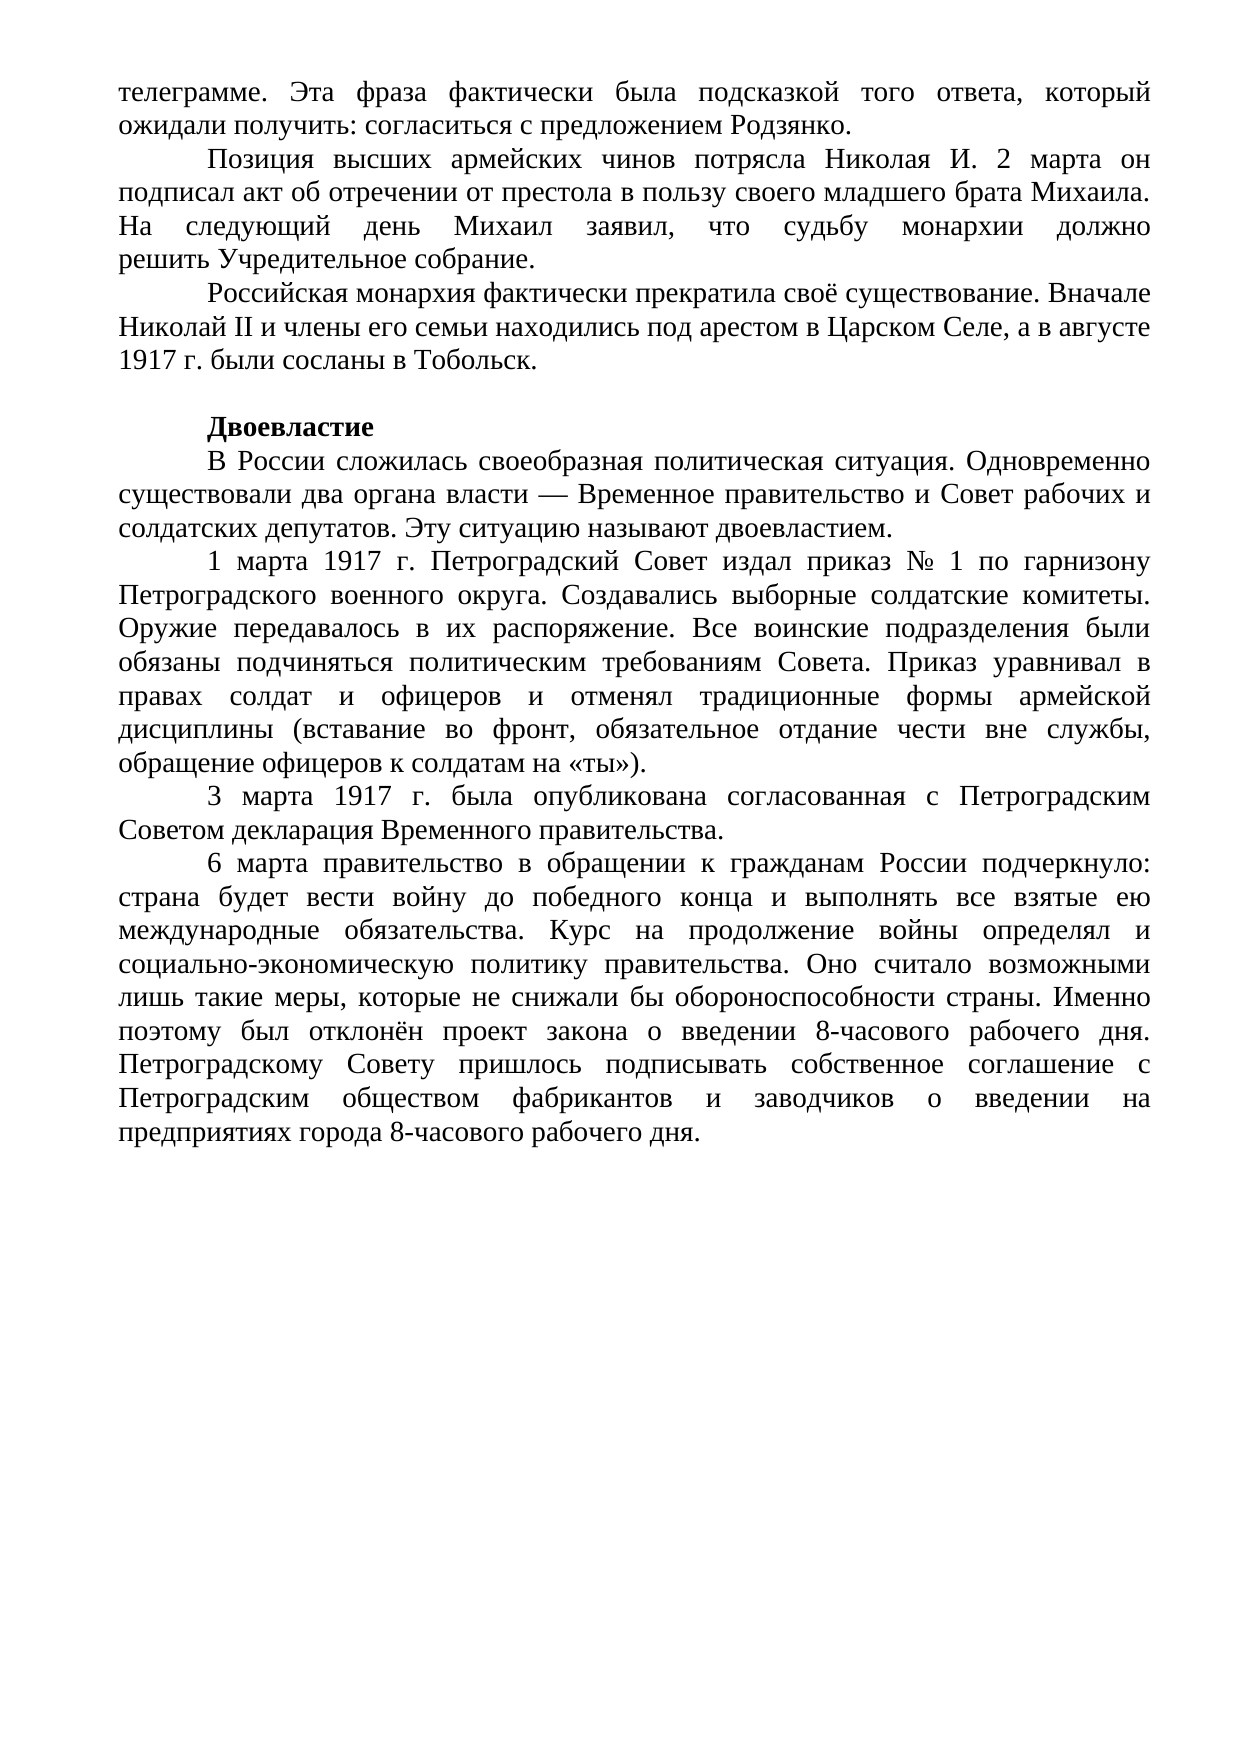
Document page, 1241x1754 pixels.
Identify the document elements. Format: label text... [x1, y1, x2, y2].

text 6 марта правительство в обращении к гражданам России подчеркнуло: страна будет вести войну до победного конца и выполнять все взятые ею международные обязательства. Курс на продолжение войны определял и социально-экономическую политику правительства. Оно считало возможными лишь такие меры, которые не снижали бы обороноспособности страны. Именно поэтому был отклонён проект закона о введении 8-часового рабочего дня. Петроградскому Совету пришлось подписывать собственное соглашение с Петроградским обществом фабрикантов и заводчиков о введении на предприятиях города 8-часового рабочего дня. [118, 845, 1152, 1147]
text Двоевластие [118, 409, 1152, 443]
text Российская монархия фактически прекратила своё существование. Вначале Николай II и члены его семьи находились под арестом в Царском Селе, а в августе 1917 г. были сосланы в Тобольск. [118, 275, 1152, 376]
text 3 марта 1917 г. была опубликована согласованная с Петроградским Советом декларация Временного правительства. [118, 778, 1152, 845]
text В России сложилась своеобразная политическая ситуация. Одновременно существовали два органа власти — Временное правительство и Совет рабочих и солдатских депутатов. Эту ситуацию называют двоевластием. [118, 443, 1152, 543]
text 1 марта 1917 г. Петроградский Совет издал приказ № 1 по гарнизону Петроградского военного округа. Создавались выборные солдатские комитеты. Оружие передавалось в их распоряжение. Все воинские подразделения были обязаны подчиняться политическим требованиям Совета. Приказ уравнивал в правах солдат и офицеров и отменял традиционные формы армейской дисциплины (вставание во фронт, обязательное отдание чести вне службы, обращение офицеров к солдатам на «ты»). [118, 543, 1152, 778]
text Позиция высших армейских чинов потрясла Николая И. 2 марта он подписал акт об отречении от престола в пользу своего младшего брата Михаила. На следующий день Михаил заявил, что судьбу монархии должно решить Учредительное собрание. [118, 141, 1152, 275]
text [118, 74, 1152, 141]
